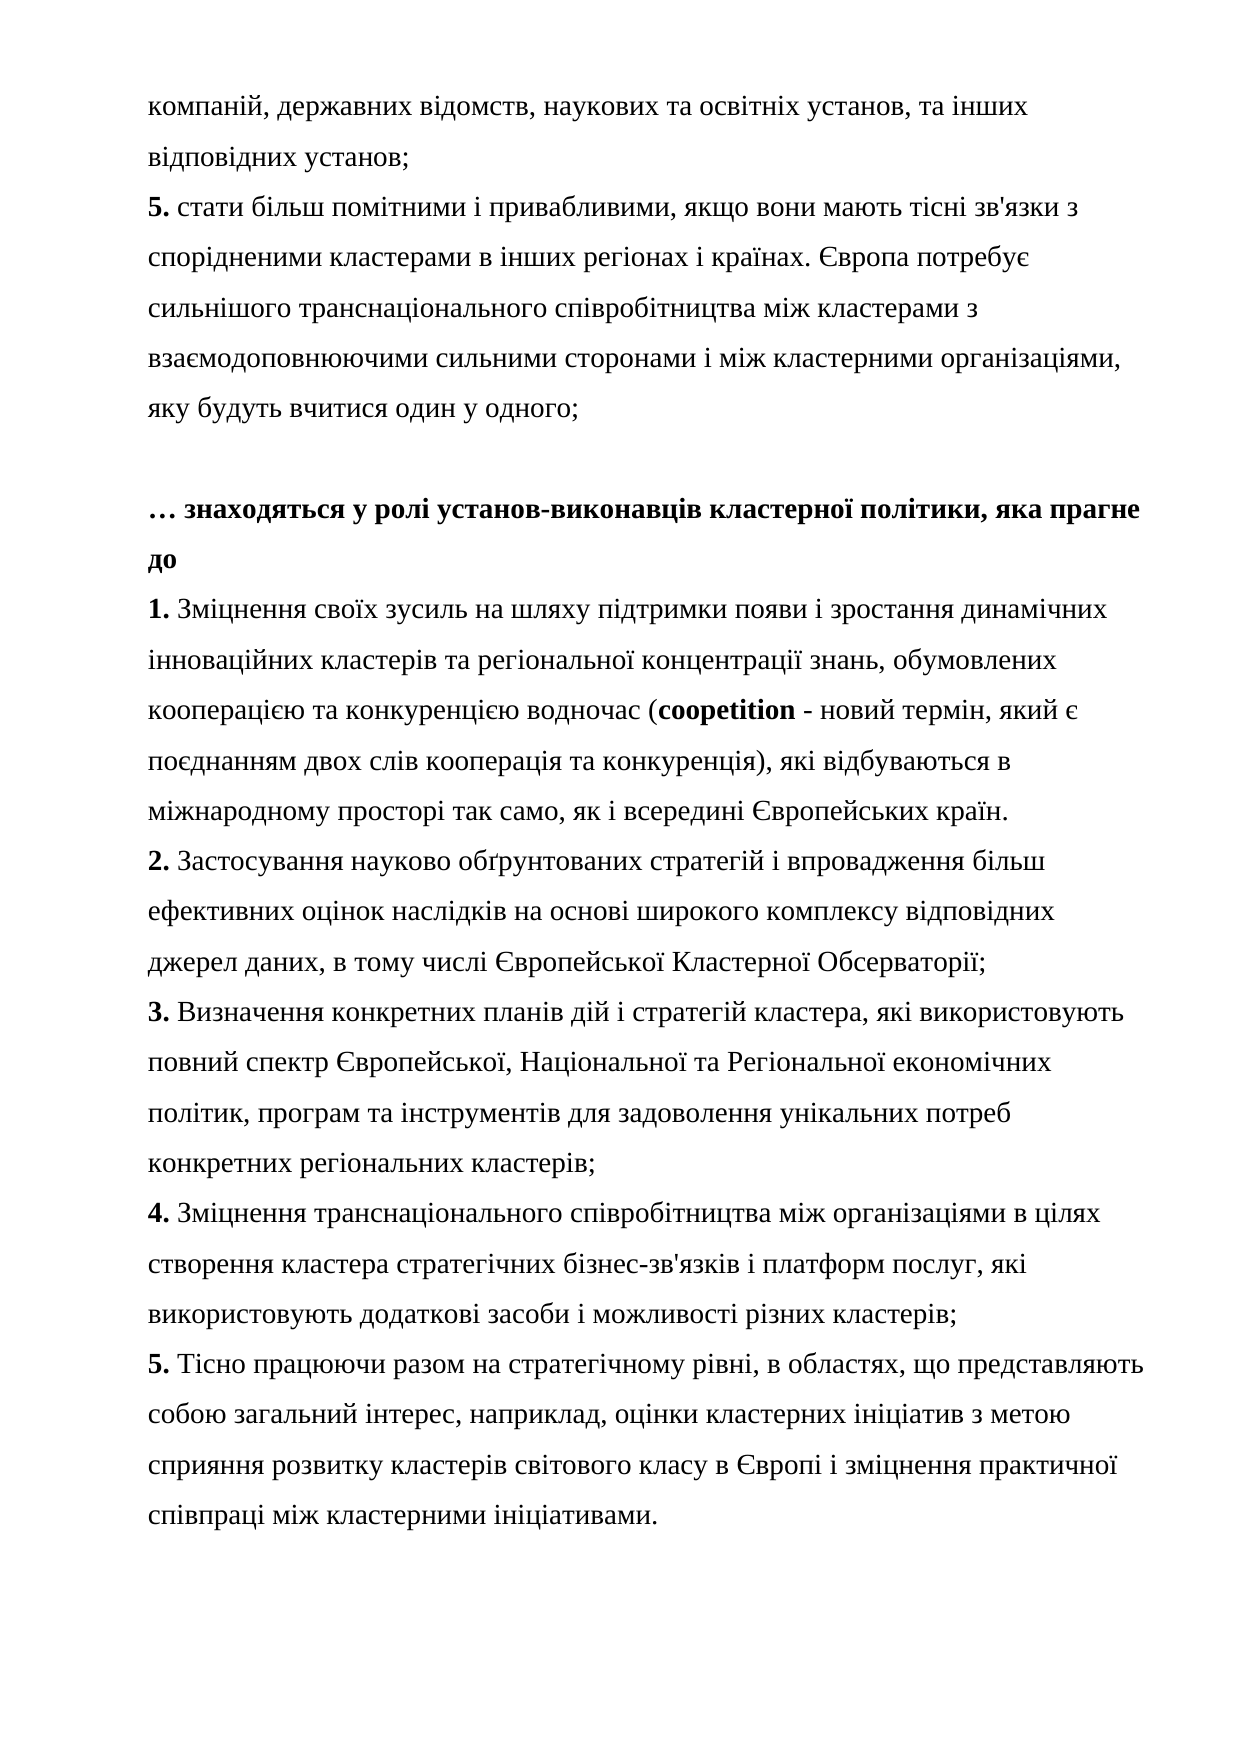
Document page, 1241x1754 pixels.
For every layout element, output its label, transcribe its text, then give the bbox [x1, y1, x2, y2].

text 2. Застосування науково обґрунтованих стратегій і впровадження більш ефективних оцінок наслідків на основі широкого комплексу відповідних джерел даних, в тому числі Європейської Кластерної Обсерваторії; [148, 843, 1152, 977]
text 5. Тісно працюючи разом на стратегічному рівні, в областях, що представляють собою загальний інтерес, наприклад, оцінки кластерних ініціатив з метою сприяння розвитку кластерів світового класу в Європі і зміцнення практичної співпраці між кластерними ініціативами. [148, 1346, 1152, 1531]
text 3. Визначення конкретних планів дій і стратегій кластера, які використовують повний спектр Європейської, Національної та Регіональної економічних політик, програм та інструментів для задоволення унікальних потреб конкретних регіональних кластерів; [148, 994, 1152, 1179]
text 4. Зміцнення транснаціонального співробітництва між організаціями в цілях створення кластера стратегічних бізнес-зв'язків і платформ послуг, які використовують додаткові засоби і можливості різних кластерів; [148, 1195, 1152, 1329]
text 1. Зміцнення своїх зусиль на шляху підтримки появи і зростання динамічних інноваційних кластерів та регіональної концентрації знань, обумовлених кооперацією та конкуренцією водночас (coopetition - новий термін, який є поєднанням двох слів кооперація та конкуренція), які відбуваються в міжнародному просторі так само, як і всередині Європейських країн. [148, 592, 1152, 826]
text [148, 88, 1152, 172]
text … знаходяться у ролі установ-виконавців кластерної політики, яка прагне до [148, 491, 1152, 575]
text 5. стати більш помітними і привабливими, якщо вони мають тісні зв'язки з спорідненими кластерами в інших регіонах і країнах. Європа потребує сильнішого транснаціонального співробітництва між кластерами з взаємодоповнюючими сильними сторонами і між кластерними організаціями, яку будуть вчитися один у одного; [148, 189, 1152, 424]
